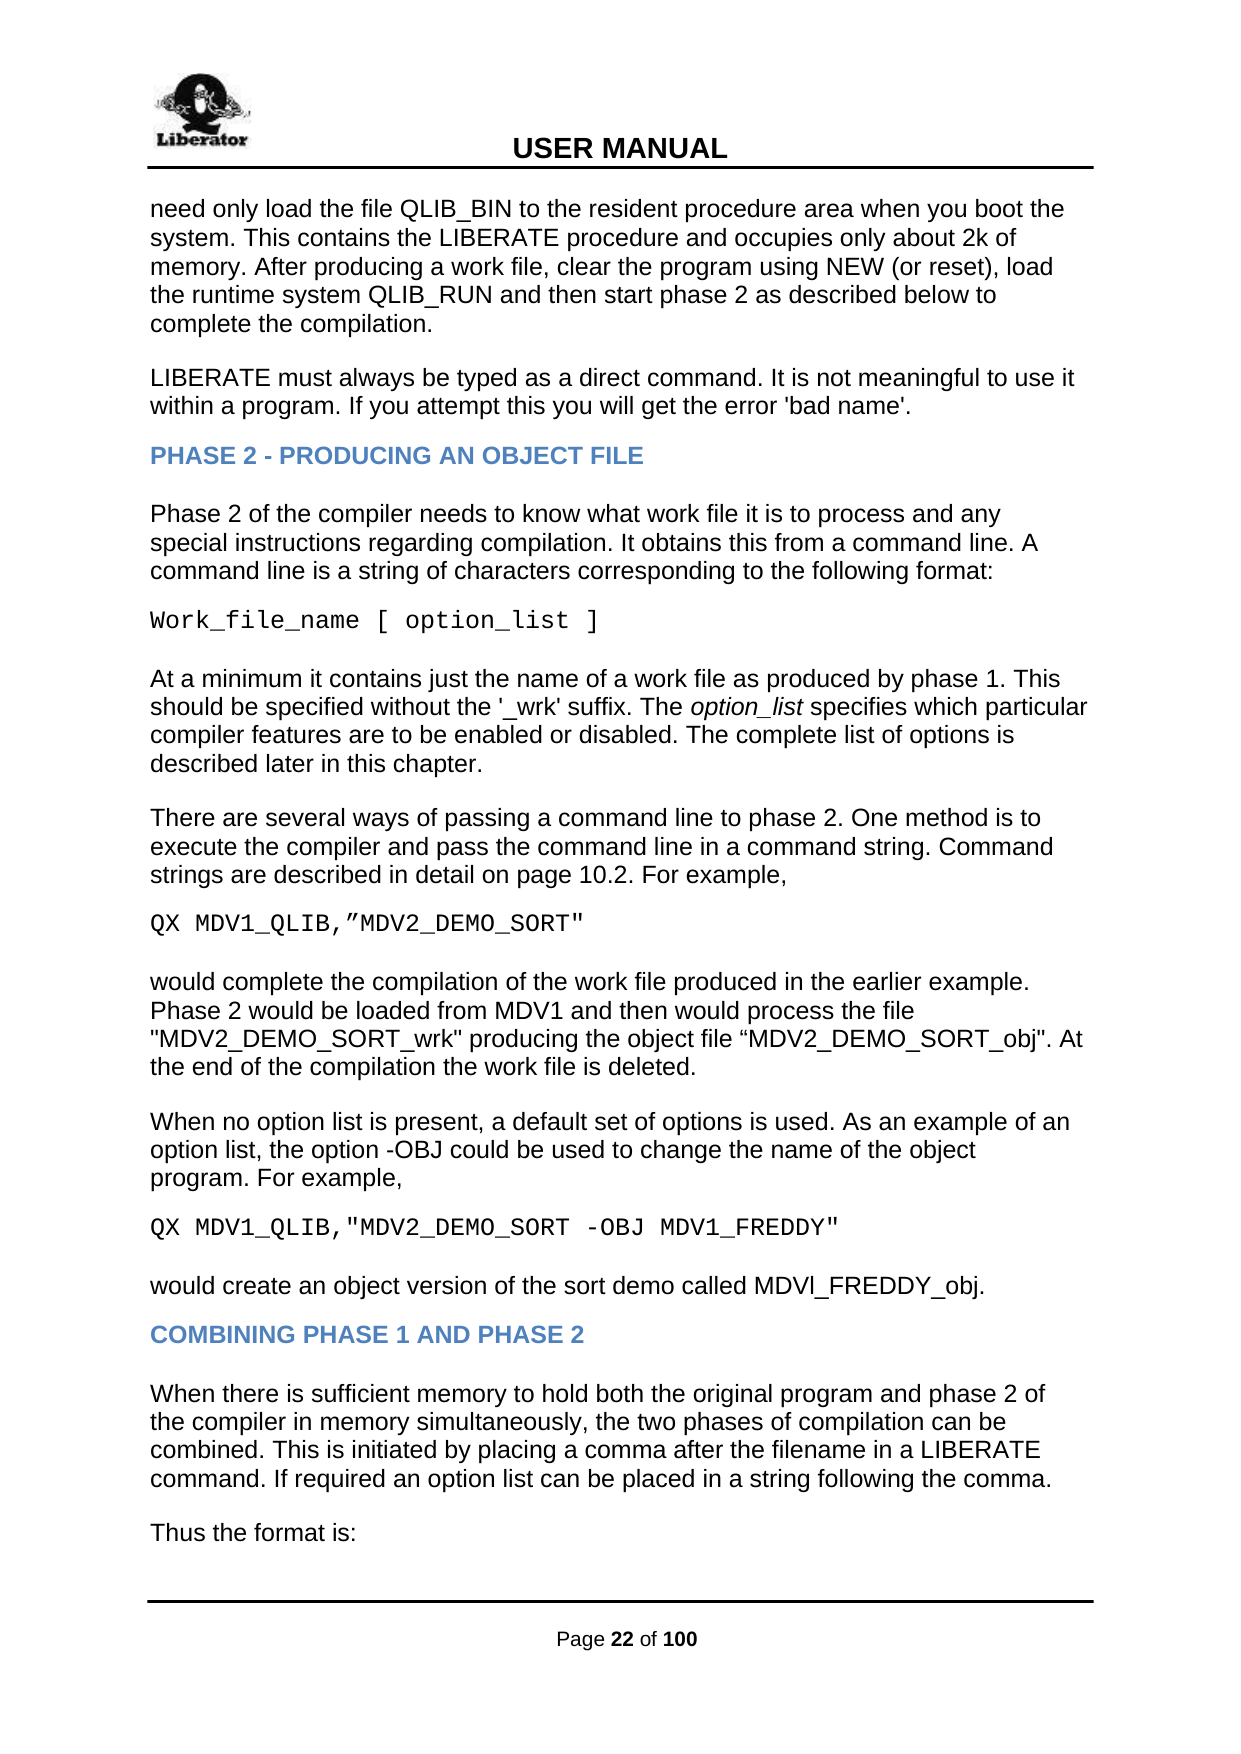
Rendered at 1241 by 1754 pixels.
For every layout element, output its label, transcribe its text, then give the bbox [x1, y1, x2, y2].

text Phase 2 of the compiler needs to know what work file it is to process and any special instructions regarding compilation. It obtains this from a command line. A command line is a string of characters corresponding to the following format: [150, 500, 1086, 585]
text There are several ways of passing a command line to phase 2. One method is to execute the compiler and pass the command line in a command string. Command strings are described in detail on page 10.2. For example, [150, 804, 1055, 888]
text Page 22 of 100 [556, 1627, 1088, 1651]
text USER MANUAL [512, 131, 1088, 164]
text COMBINING PHASE 1 AND PHASE 2 [150, 1321, 1088, 1349]
picture [153, 73, 252, 159]
text When there is sufficient memory to hold both the original program and phase 2 of the compiler in memory simultaneously, the two phases of compilation can be combined. This is initiated by placing a comma after the filename in a LIBERATE command. If required an option list can be placed in a string following the comma. [150, 1380, 1088, 1492]
text LIBERATE must always be typed as a direct command. It is not meaningful to use it within a program. If you attempt this you will get the error 'bad name'. [150, 364, 1076, 420]
text QX MDV1_QLIB,"MDV2_DEMO_SORT -OBJ MDV1_FREDDY" [150, 1214, 1088, 1243]
text When no option list is present, a default set of options is used. As an example of an option list, the option -OBJ could be used to change the name of the object program. For example, [150, 1107, 1084, 1192]
text PHASE 2 - PRODUCING AN OBJECT FILE [150, 441, 1088, 470]
text At a minimum it contains just the name of a work file as produced by phase 1. This should be specified without the '_wrk' suffix. The option_list specifies which particular compiler features are to be enabled or disabled. The complete list of options is described later in this chapter. [150, 664, 1088, 777]
text would create an object version of the sort demo called MDVl_FREDDY_obj. [150, 1271, 1088, 1299]
text Work_file_name [ option_list ] [150, 607, 1088, 636]
text QX MDV1_QLIB,”MDV2_DEMO_SORT" [150, 911, 1088, 939]
text Thus the format is: [150, 1518, 1088, 1547]
text would complete the compilation of the work file produced in the earlier example. Phase 2 would be loaded from MDV1 and then would process the file "MDV2_DEMO_SORT_wrk" producing the object file “MDV2_DEMO_SORT_obj". At the end of the compilation the work file is deleted. [150, 968, 1084, 1081]
text need only load the file QLIB_BIN to the resident procedure area when you boot the system. This contains the LIBERATE procedure and occupies only about 2k of memory. After producing a work file, clear the program using NEW (or reset), load the runtime system QLIB_RUN and then start phase 2 as described below to complete the compilation. [150, 195, 1067, 337]
